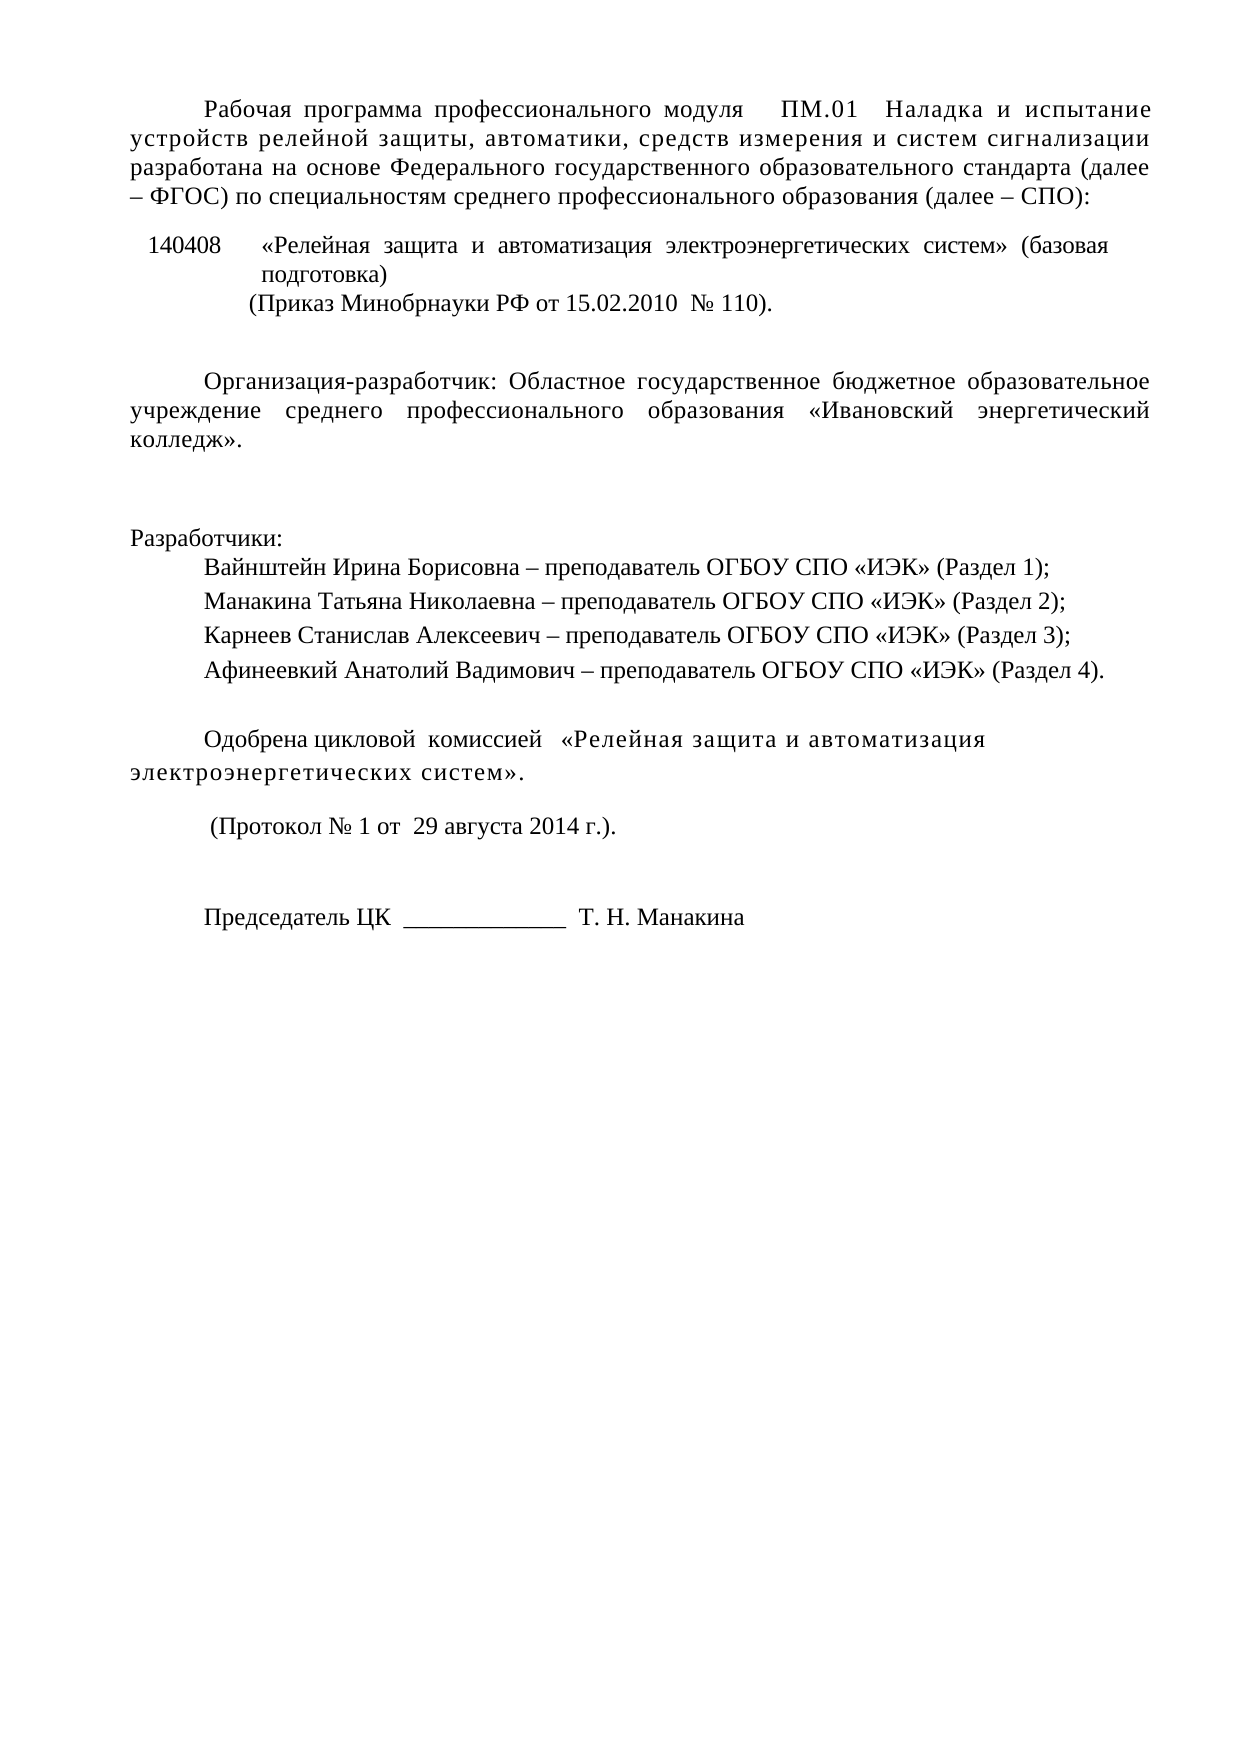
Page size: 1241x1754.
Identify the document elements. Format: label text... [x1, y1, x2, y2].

text Разработчики: [130, 523, 1152, 552]
text Манакина Татьяна Николаевна – преподаватель ОГБОУ СПО «ИЭК» (Раздел 2); [130, 586, 1152, 615]
text Карнеев Станислав Алексеевич – преподаватель ОГБОУ СПО «ИЭК» (Раздел 3); [130, 621, 1152, 649]
table_header «Релейная защита и автоматизация электроэнергетических систем» (базовая подготовка) [250, 230, 1120, 288]
text Рабочая программа профессионального модуля ПМ.01 Наладка и испытание устройств релейной защиты, автоматики, средств измерения и систем сигнализации разработана на основе Федерального государственного образовательного стандарта (далее – ФГОС) по специальностям среднего профессионального образования (далее – СПО): [130, 94, 1152, 209]
text Одобрена цикловой комиссией «Релейная защита и автоматизация электроэнергетических систем». [130, 724, 1152, 786]
table_header 140408 [119, 230, 250, 288]
text (Протокол № 1 от 29 августа 2014 г.). [130, 811, 1152, 839]
text Организация-разработчик: Областное государственное бюджетное образовательное учреждение среднего профессионального образования «Ивановский энергетический колледж». [130, 366, 1152, 452]
text Афинеевкий Анатолий Вадимович – преподаватель ОГБОУ СПО «ИЭК» (Раздел 4). [130, 655, 1152, 684]
text Председатель ЦК _____________ Т. Н. Манакина [130, 902, 1152, 931]
text Вайнштейн Ирина Борисовна – преподаватель ОГБОУ СПО «ИЭК» (Раздел 1); [130, 552, 1152, 580]
text (Приказ Минобрнауки РФ от 15.02.2010 № 110). [130, 288, 1152, 317]
